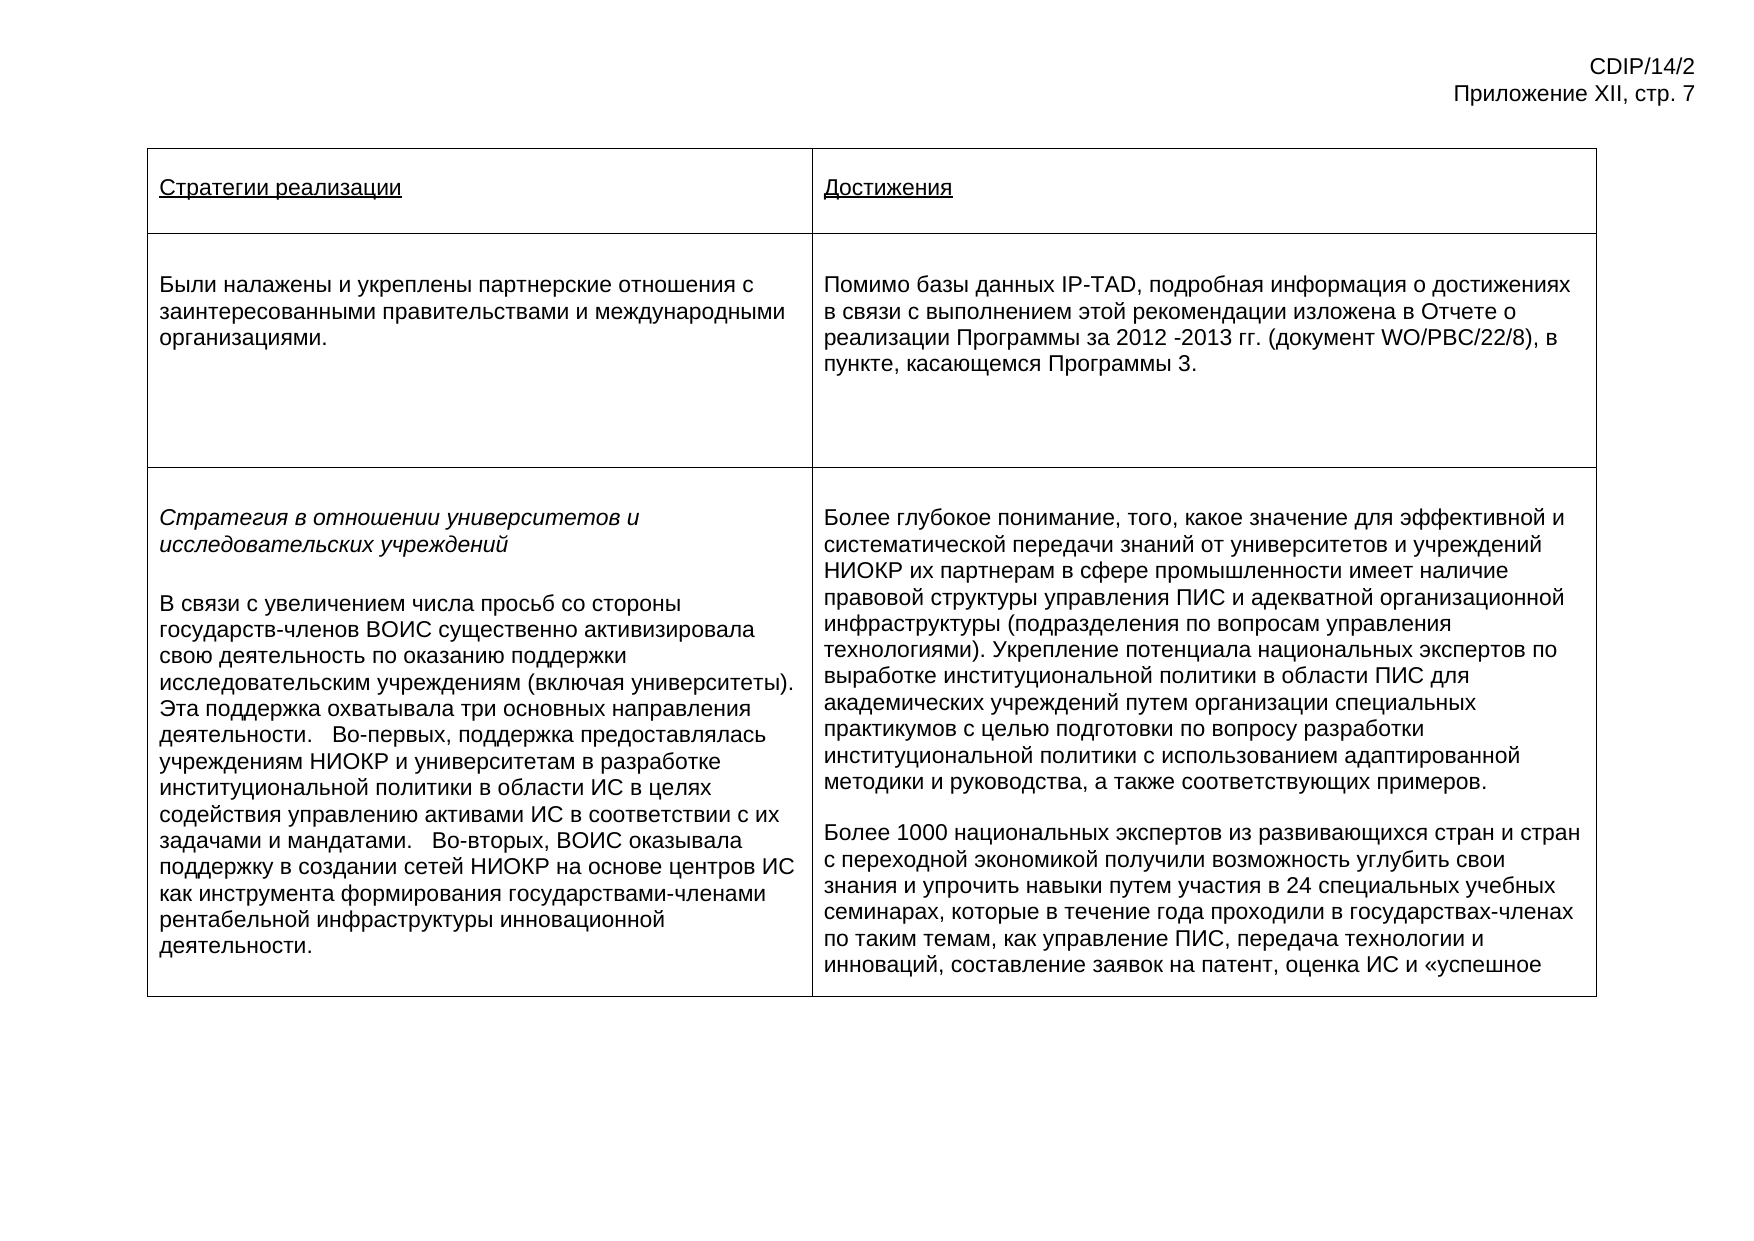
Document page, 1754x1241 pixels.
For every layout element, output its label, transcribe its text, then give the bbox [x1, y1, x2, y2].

table_header Достижения [813, 149, 1596, 233]
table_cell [148, 234, 812, 467]
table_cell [813, 234, 1596, 467]
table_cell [148, 468, 812, 996]
table_header Стратегии реализации [148, 149, 812, 233]
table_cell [813, 468, 1596, 996]
